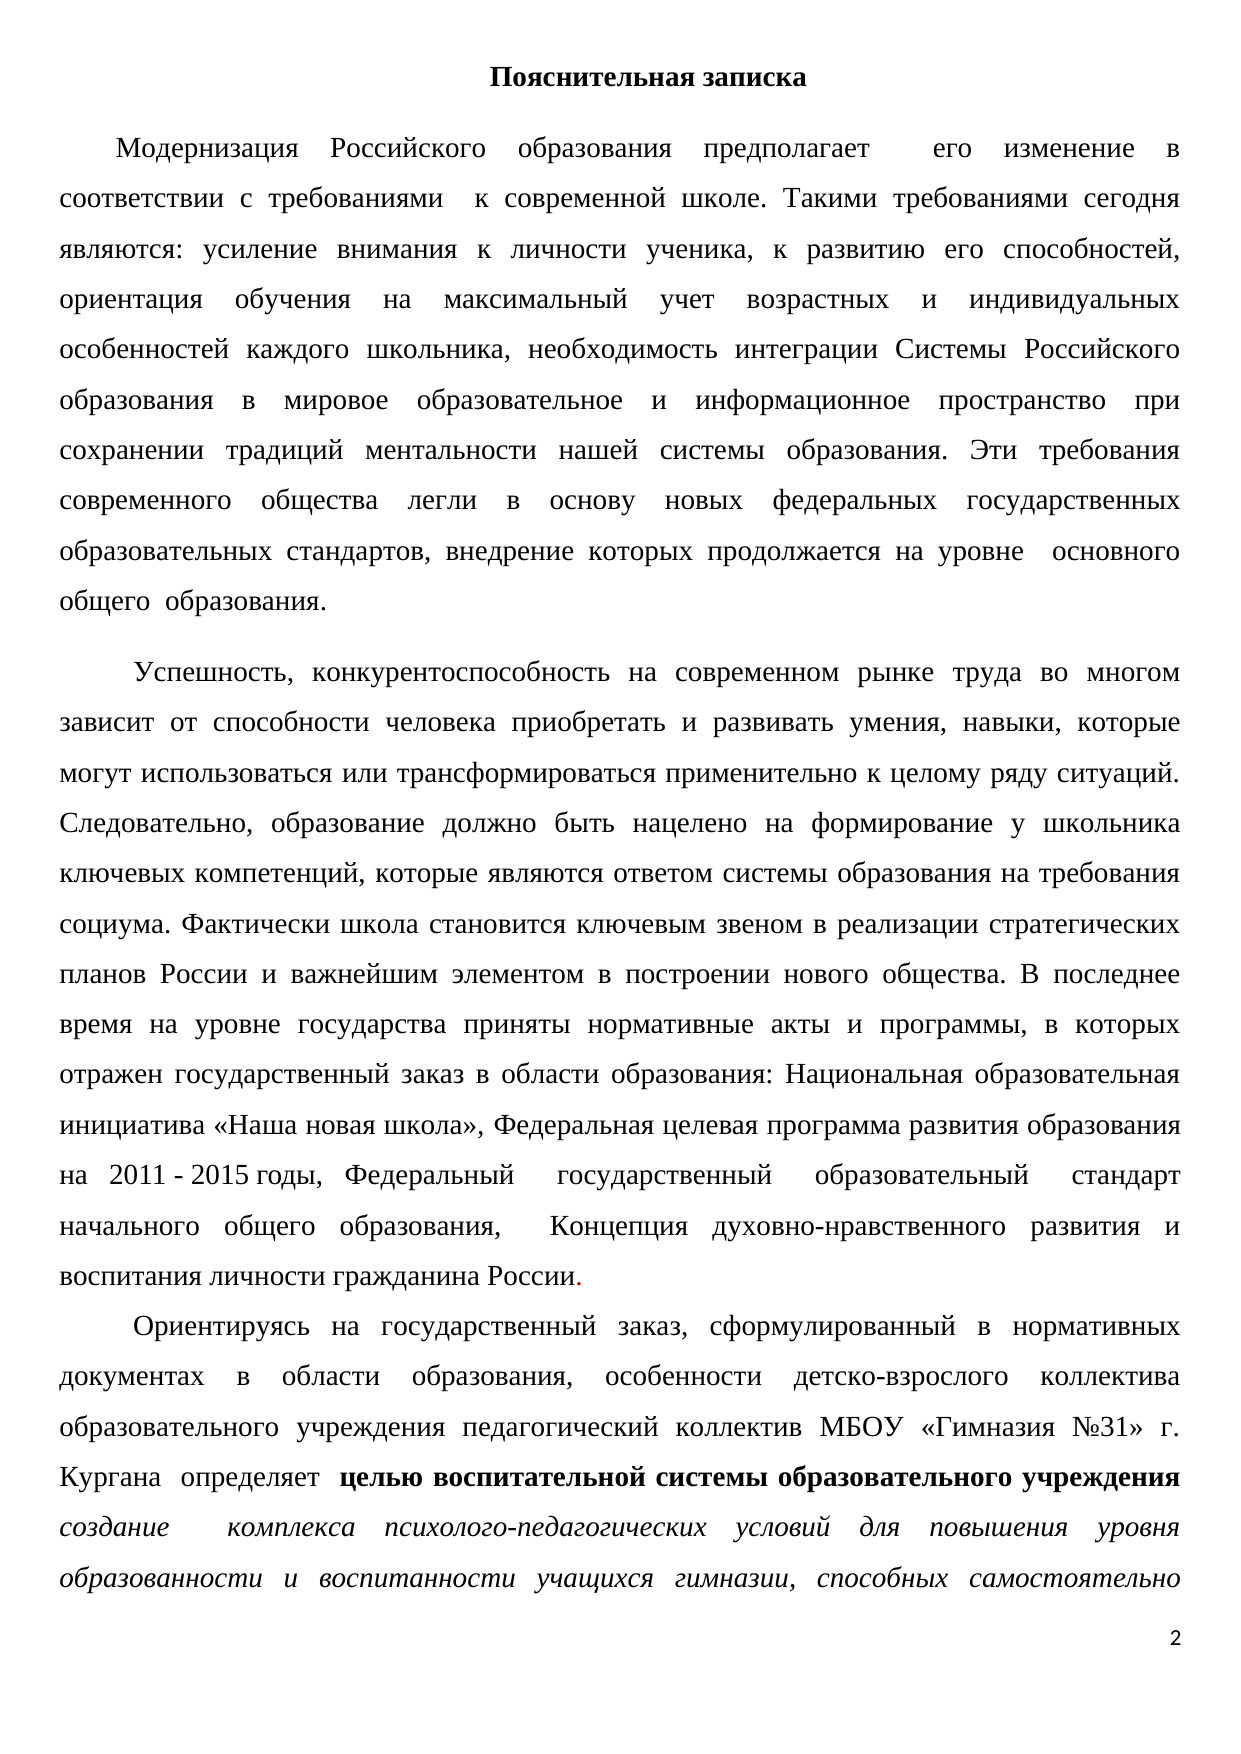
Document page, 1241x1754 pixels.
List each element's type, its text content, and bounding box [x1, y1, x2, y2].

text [59, 1308, 1181, 1593]
text Пояснительная записка [59, 59, 1181, 93]
text Модернизация Российского образования предполагает его изменение в соответствии с требованиями к современной школе. Такими требованиями сегодня являются: усиление внимания к личности ученика, к развитию его способностей, ориентация обучения на максимальный учет возрастных и индивидуальных особенностей каждого школьника, необходимость интеграции Системы Российского образования в мировое образовательное и информационное пространство при сохранении традиций ментальности нашей системы образования. Эти требования современного общества легли в основу новых федеральных государственных образовательных стандартов, внедрение которых продолжается на уровне основного общего образования. [59, 130, 1181, 617]
text Успешность, конкурентоспособность на современном рынке труда во многом зависит от способности человека приобретать и развивать умения, навыки, которые могут использоваться или трансформироваться применительно к целому ряду ситуаций. Следовательно, образование должно быть нацелено на формирование у школьника ключевых компетенций, которые являются ответом системы образования на требования социума. Фактически школа становится ключевым звеном в реализации стратегических планов России и важнейшим элементом в построении нового общества. В последнее время на уровне государства приняты нормативные акты и программы, в которых отражен государственный заказ в области образования: Национальная образовательная инициатива «Наша новая школа», Федеральная целевая программа развития образования на 2011 - 2015 годы, Федеральный государственный образовательный стандарт начального общего образования, Концепция духовно-нравственного развития и воспитания личности гражданина России. [59, 654, 1181, 1291]
